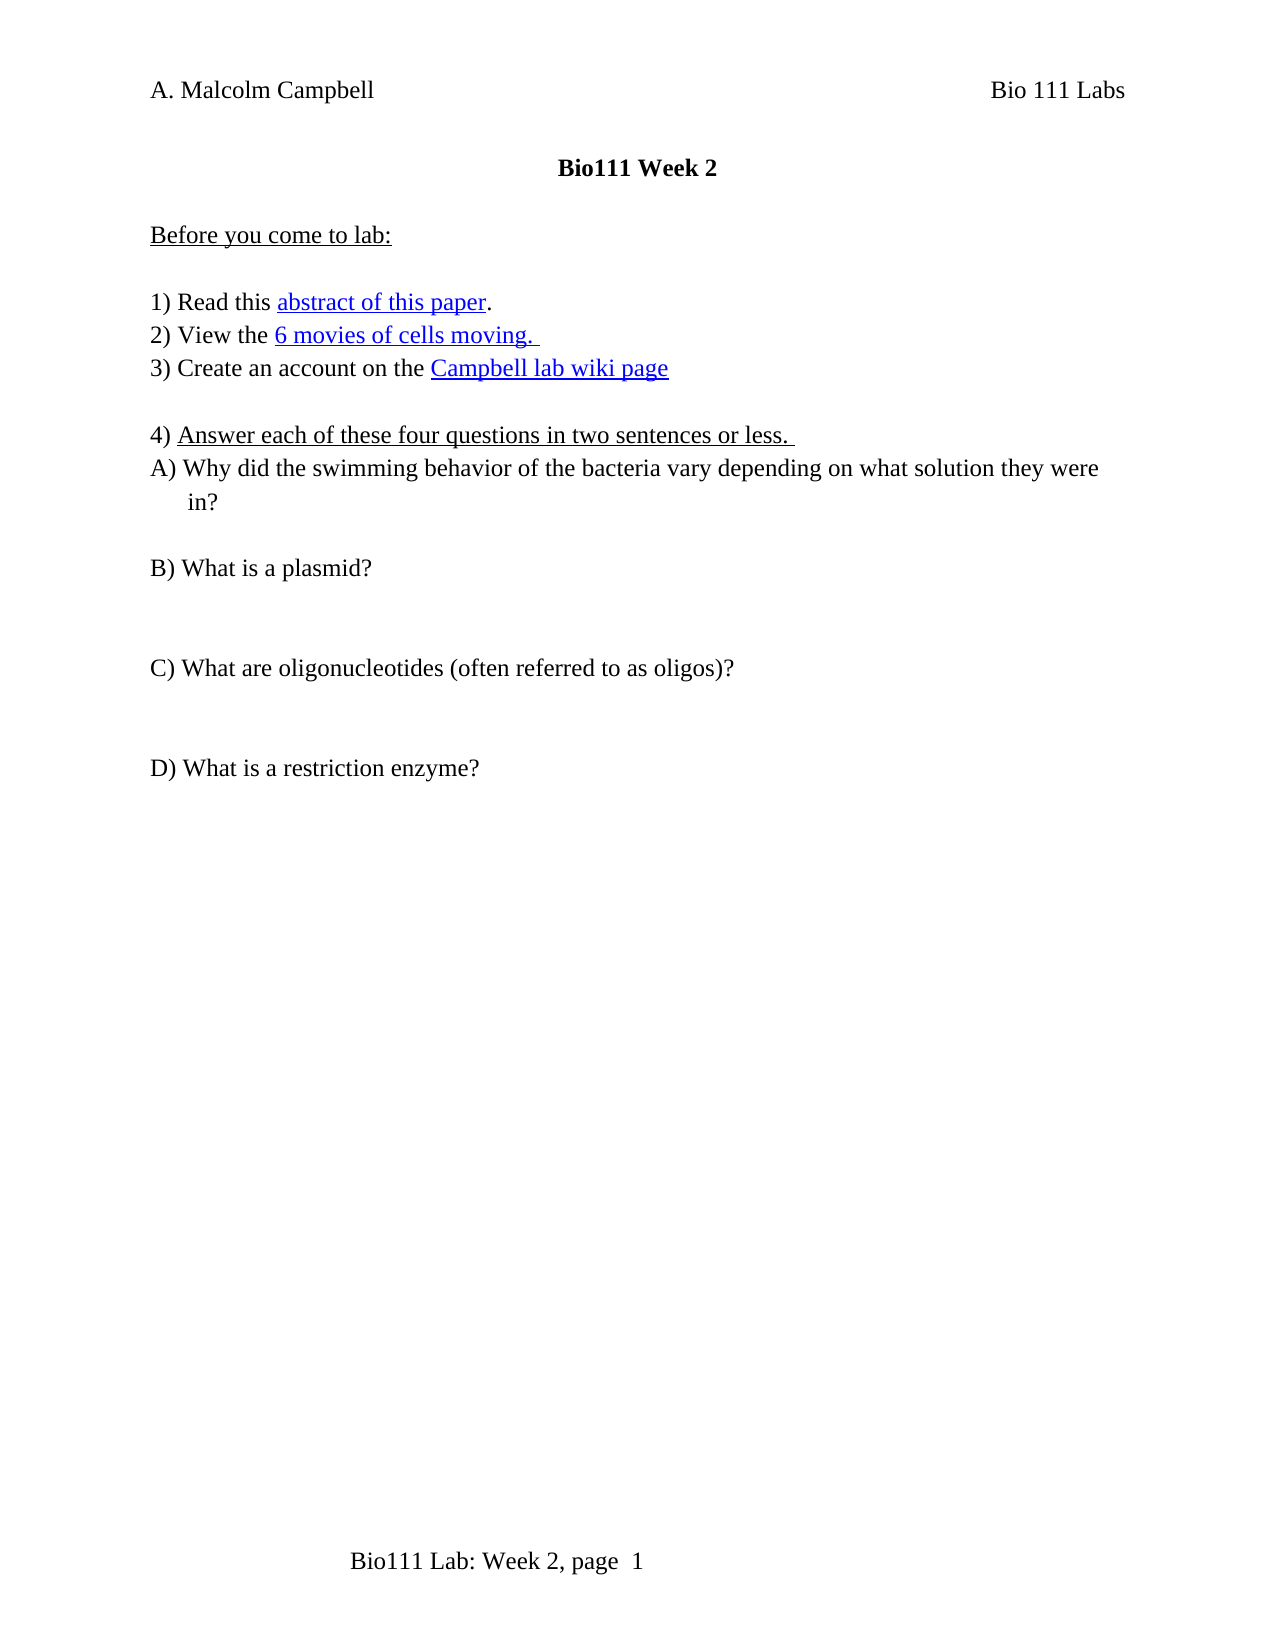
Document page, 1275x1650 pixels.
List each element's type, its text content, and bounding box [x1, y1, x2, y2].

text B) What is a plasmid? [150, 550, 1125, 583]
text A) Why did the swimming behavior of the bacteria vary depending on what solution they were [150, 450, 1125, 483]
text 2) View the 6 movies of cells moving. [150, 317, 1125, 350]
text Before you come to lab: [150, 217, 1125, 250]
text 1) Read this abstract of this paper. [150, 283, 1125, 317]
text Bio111 Week 2 [150, 150, 1125, 183]
text 3) Create an account on the Campbell lab wiki page [150, 350, 1125, 383]
text in? [150, 483, 1125, 517]
text 4) Answer each of these four questions in two sentences or less. [150, 417, 1125, 450]
text C) What are oligonucleotides (often referred to as oligos)? [150, 650, 1125, 683]
text D) What is a restriction enzyme? [150, 750, 1125, 783]
